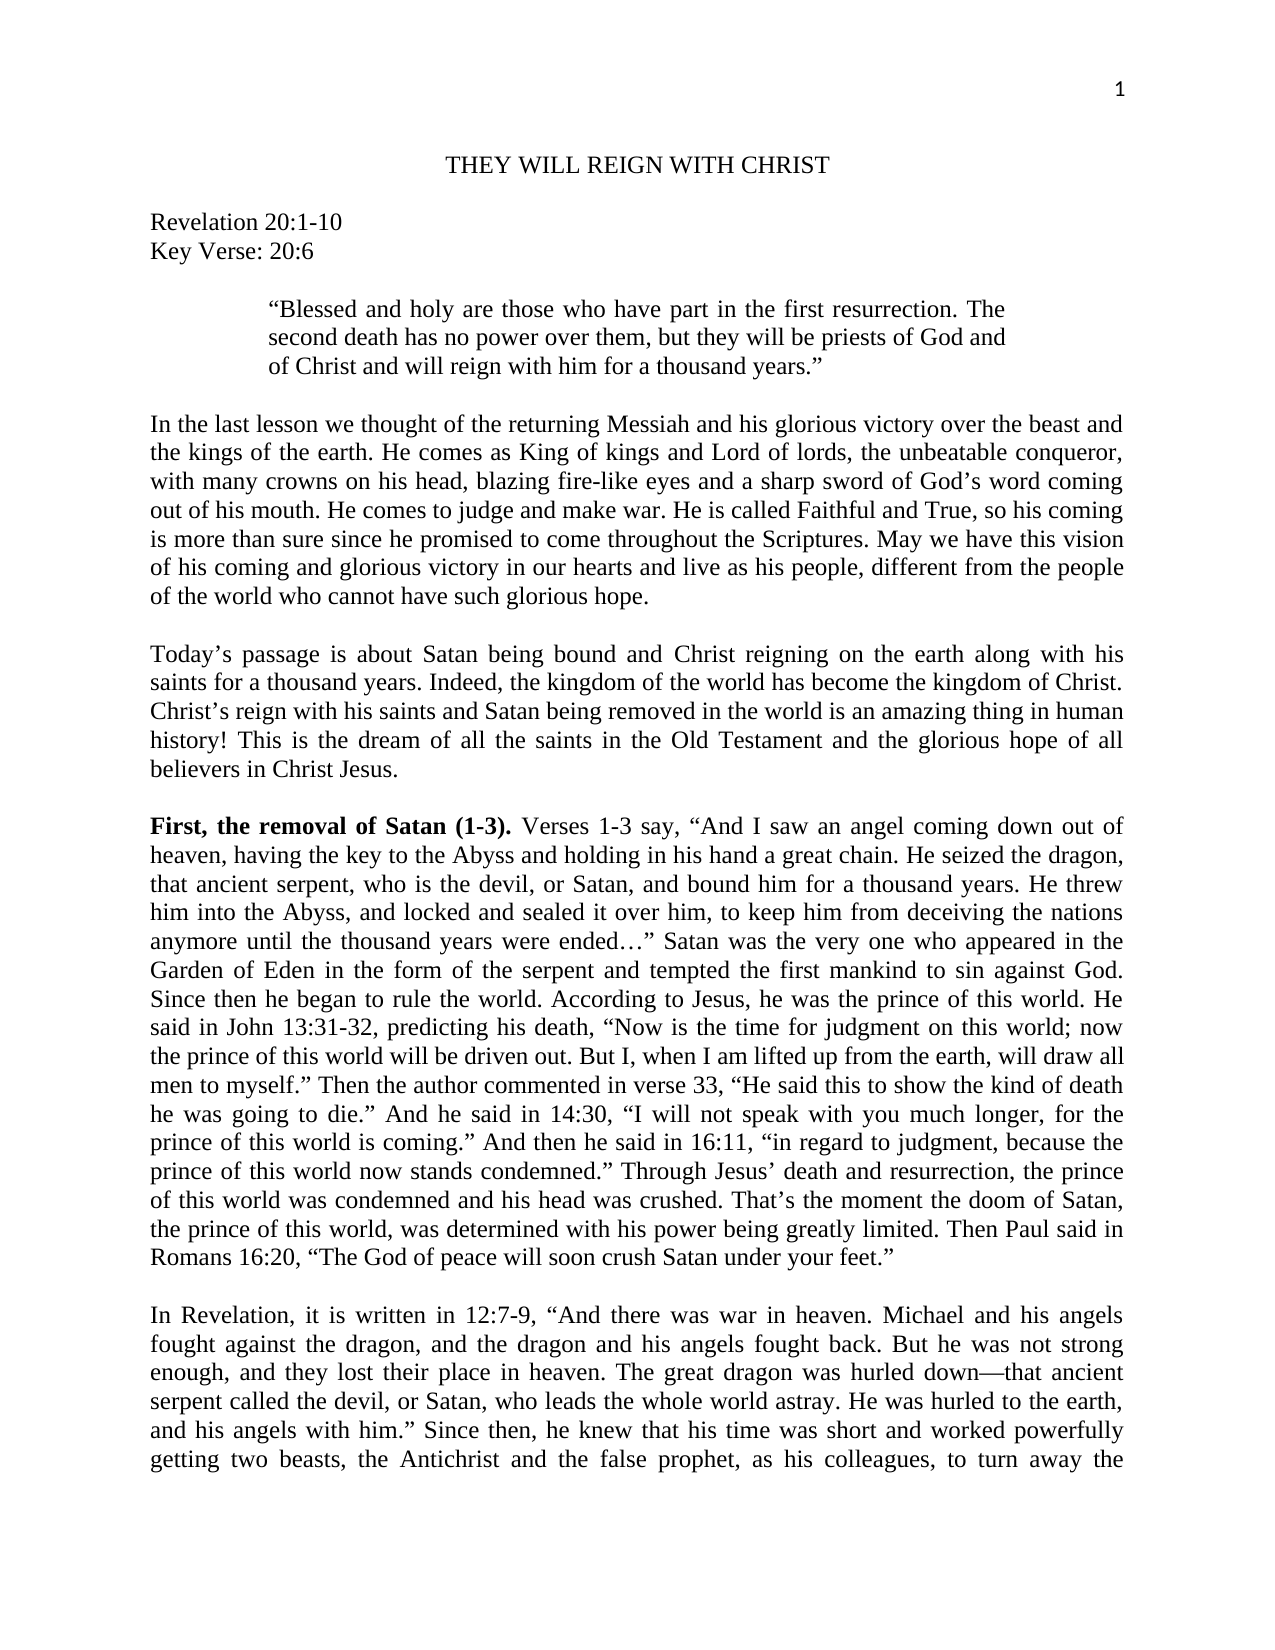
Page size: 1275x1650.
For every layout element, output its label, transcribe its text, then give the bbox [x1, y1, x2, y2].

text “Blessed and holy are those who have part in the first resurrection. The second death has no power over them, but they will be priests of God and of Christ and will reign with him for a thousand years.” [268, 294, 1006, 380]
text Key Verse: 20:6 [150, 236, 1125, 265]
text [150, 1300, 1125, 1472]
text Today’s passage is about Satan being bound and Christ reigning on the earth along with his saints for a thousand years. Indeed, the kingdom of the world has become the kingdom of Christ. Christ’s reign with his saints and Satan being removed in the world is an amazing thing in human history! This is the dream of all the saints in the Old Testament and the glorious hope of all believers in Christ Jesus. [150, 639, 1125, 782]
text THEY WILL REIGN WITH CHRIST [150, 150, 1125, 179]
text Revelation 20:1-10 [150, 207, 1125, 236]
text In the last lesson we thought of the returning Messiah and his glorious victory over the beast and the kings of the earth. He comes as King of kings and Lord of lords, the unbeatable conqueror, with many crowns on his head, blazing fire-like eyes and a sharp sword of God’s word coming out of his mouth. He comes to judge and make war. He is called Faithful and True, so his coming is more than sure since he promised to come throughout the Scriptures. May we have this vision of his coming and glorious victory in our hearts and live as his people, different from the people of the world who cannot have such glorious hope. [150, 409, 1125, 610]
text First, the removal of Satan (1-3). Verses 1-3 say, “And I saw an angel coming down out of heaven, having the key to the Abyss and holding in his hand a great chain. He seized the dragon, that ancient serpent, who is the devil, or Satan, and bound him for a thousand years. He threw him into the Abyss, and locked and sealed it over him, to keep him from deceiving the nations anymore until the thousand years were ended…” Satan was the very one who appeared in the Garden of Eden in the form of the serpent and tempted the first mankind to sin against God. Since then he began to rule the world. According to Jesus, he was the prince of this world. He said in John 13:31-32, predicting his death, “Now is the time for judgment on this world; now the prince of this world will be driven out. But I, when I am lifted up from the earth, will draw all men to myself.” Then the author commented in verse 33, “He said this to show the kind of death he was going to die.” And he said in 14:30, “I will not speak with you much longer, for the prince of this world is coming.” And then he said in 16:11, “in regard to judgment, because the prince of this world now stands condemned.” Through Jesus’ death and resurrection, the prince of this world was condemned and his head was crushed. That’s the moment the doom of Satan, the prince of this world, was determined with his power being greatly limited. Then Paul said in Romans 16:20, “The God of peace will soon crush Satan under your feet.” [150, 811, 1125, 1271]
